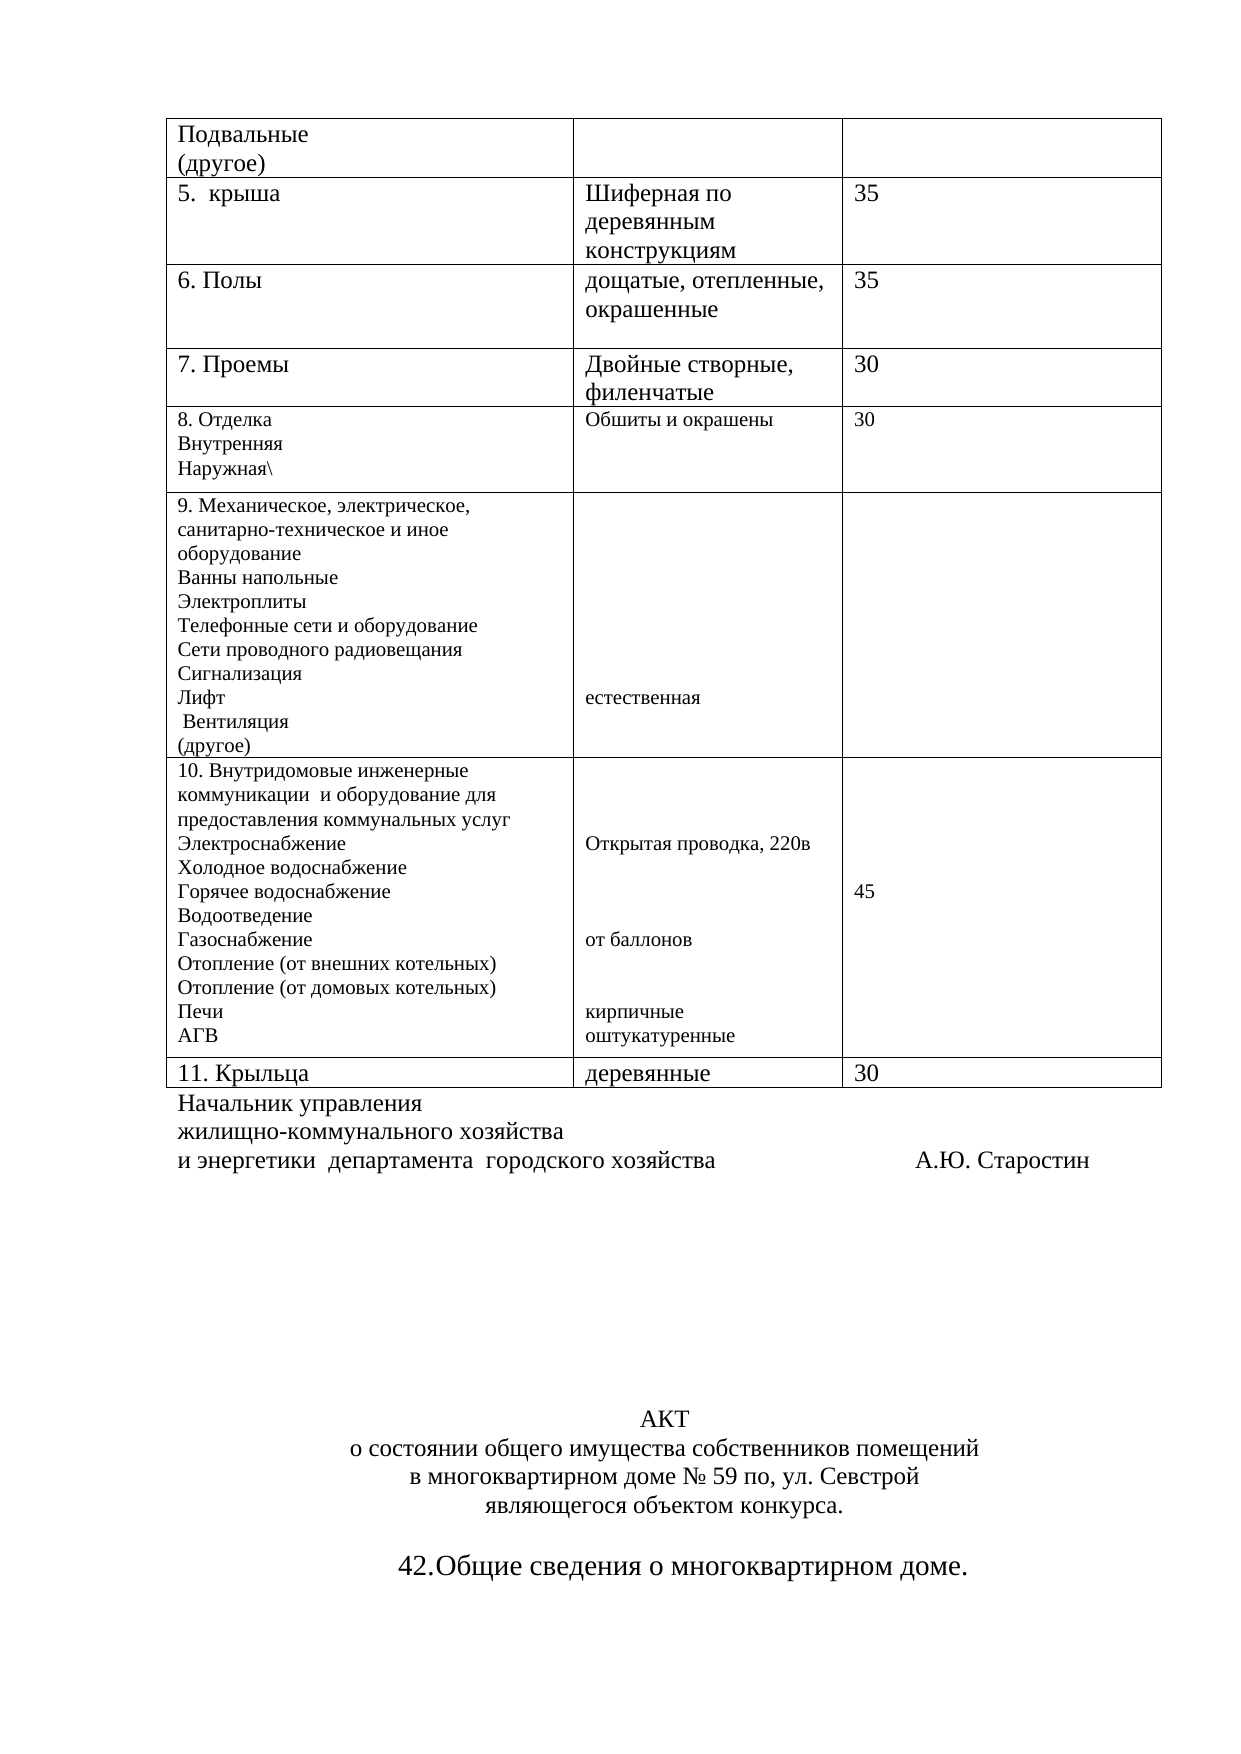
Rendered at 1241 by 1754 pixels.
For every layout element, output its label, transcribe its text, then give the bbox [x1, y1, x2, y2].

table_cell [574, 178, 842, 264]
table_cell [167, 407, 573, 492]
text о состоянии общего имущества собственников помещений [177, 1433, 1152, 1461]
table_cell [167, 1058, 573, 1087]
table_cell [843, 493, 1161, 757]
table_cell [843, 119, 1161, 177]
text являющегося объектом конкурса. [177, 1490, 1152, 1519]
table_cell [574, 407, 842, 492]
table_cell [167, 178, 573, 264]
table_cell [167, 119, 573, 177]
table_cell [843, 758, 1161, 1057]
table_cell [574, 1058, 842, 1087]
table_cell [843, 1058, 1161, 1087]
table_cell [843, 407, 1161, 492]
text АКТ [177, 1404, 1152, 1433]
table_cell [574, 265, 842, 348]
text в многоквартирном доме № 59 по, ул. Севстрой [177, 1461, 1152, 1490]
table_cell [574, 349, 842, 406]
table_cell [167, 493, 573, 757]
text Начальник управления [177, 1088, 1152, 1116]
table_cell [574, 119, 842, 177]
list Общие сведения о многоквартирном доме. [215, 1548, 1152, 1581]
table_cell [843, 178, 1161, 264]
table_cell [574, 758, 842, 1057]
text жилищно-коммунального хозяйства [177, 1116, 1152, 1145]
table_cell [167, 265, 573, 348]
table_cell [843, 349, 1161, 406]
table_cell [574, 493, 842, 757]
text и энергетики департамента городского хозяйства А.Ю. Старостин [177, 1145, 1152, 1174]
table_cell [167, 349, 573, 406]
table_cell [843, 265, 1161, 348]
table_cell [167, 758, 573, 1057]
